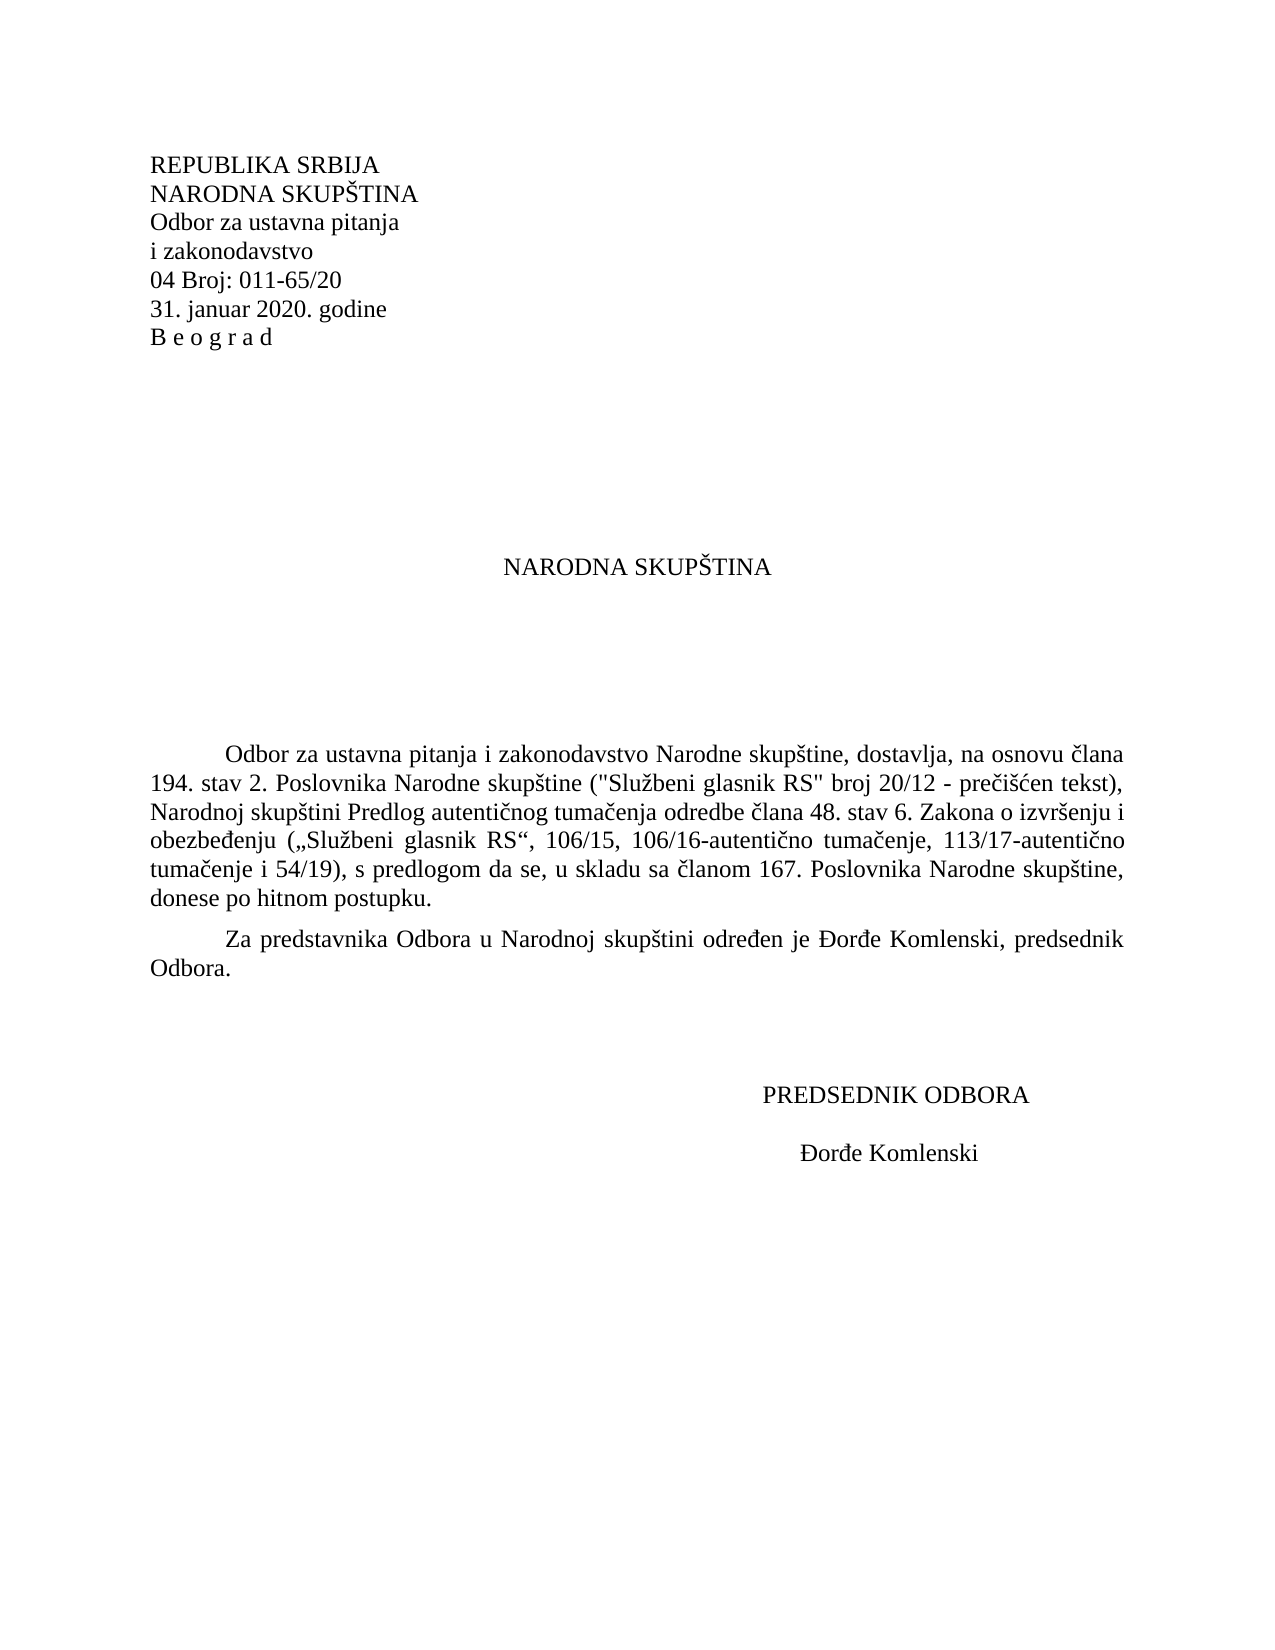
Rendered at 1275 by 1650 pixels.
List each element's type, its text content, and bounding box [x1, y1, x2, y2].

text NARODNA SKUPŠTINA [150, 179, 1125, 207]
text Odbor za ustavna pitanja [150, 207, 1125, 236]
text 04 Broj: 011-65/20 [150, 265, 1125, 294]
text Odbor za ustavna pitanja i zakonodavstvo Narodne skupštine, dostavlja, na osnovu člana 194. stav 2. Poslovnika Narodne skupštine ("Službeni glasnik RS" broj 20/12 - prečišćen tekst), Narodnoj skupštini Predlog autentičnog tumačenja odredbe člana 48. stav 6. Zakona o izvršenju i obezbeđenju („Službeni glasnik RS“, 106/15, 106/16-autentično tumačenje, 113/17-autentično tumačenje i 54/19), s predlogom da se, u skladu sa članom 167. Poslovnika Narodne skupštine, donese po hitnom postupku. [150, 739, 1125, 912]
text NARODNA SKUPŠTINA [150, 552, 1125, 581]
text B e o g r a d [150, 322, 1125, 351]
text REPUBLIKA SRBIJA [150, 150, 1125, 179]
text 31. januar 2020. godine [150, 294, 1125, 322]
text Za predstavnika Odbora u Narodnoj skupštini određen je Đorđe Komlenski, predsednik Odbora. [150, 924, 1125, 982]
text i zakonodavstvo [150, 236, 1125, 265]
text PREDSEDNIK ODBORA [150, 1081, 1125, 1109]
text Đorđe Komlenski [150, 1138, 1125, 1167]
